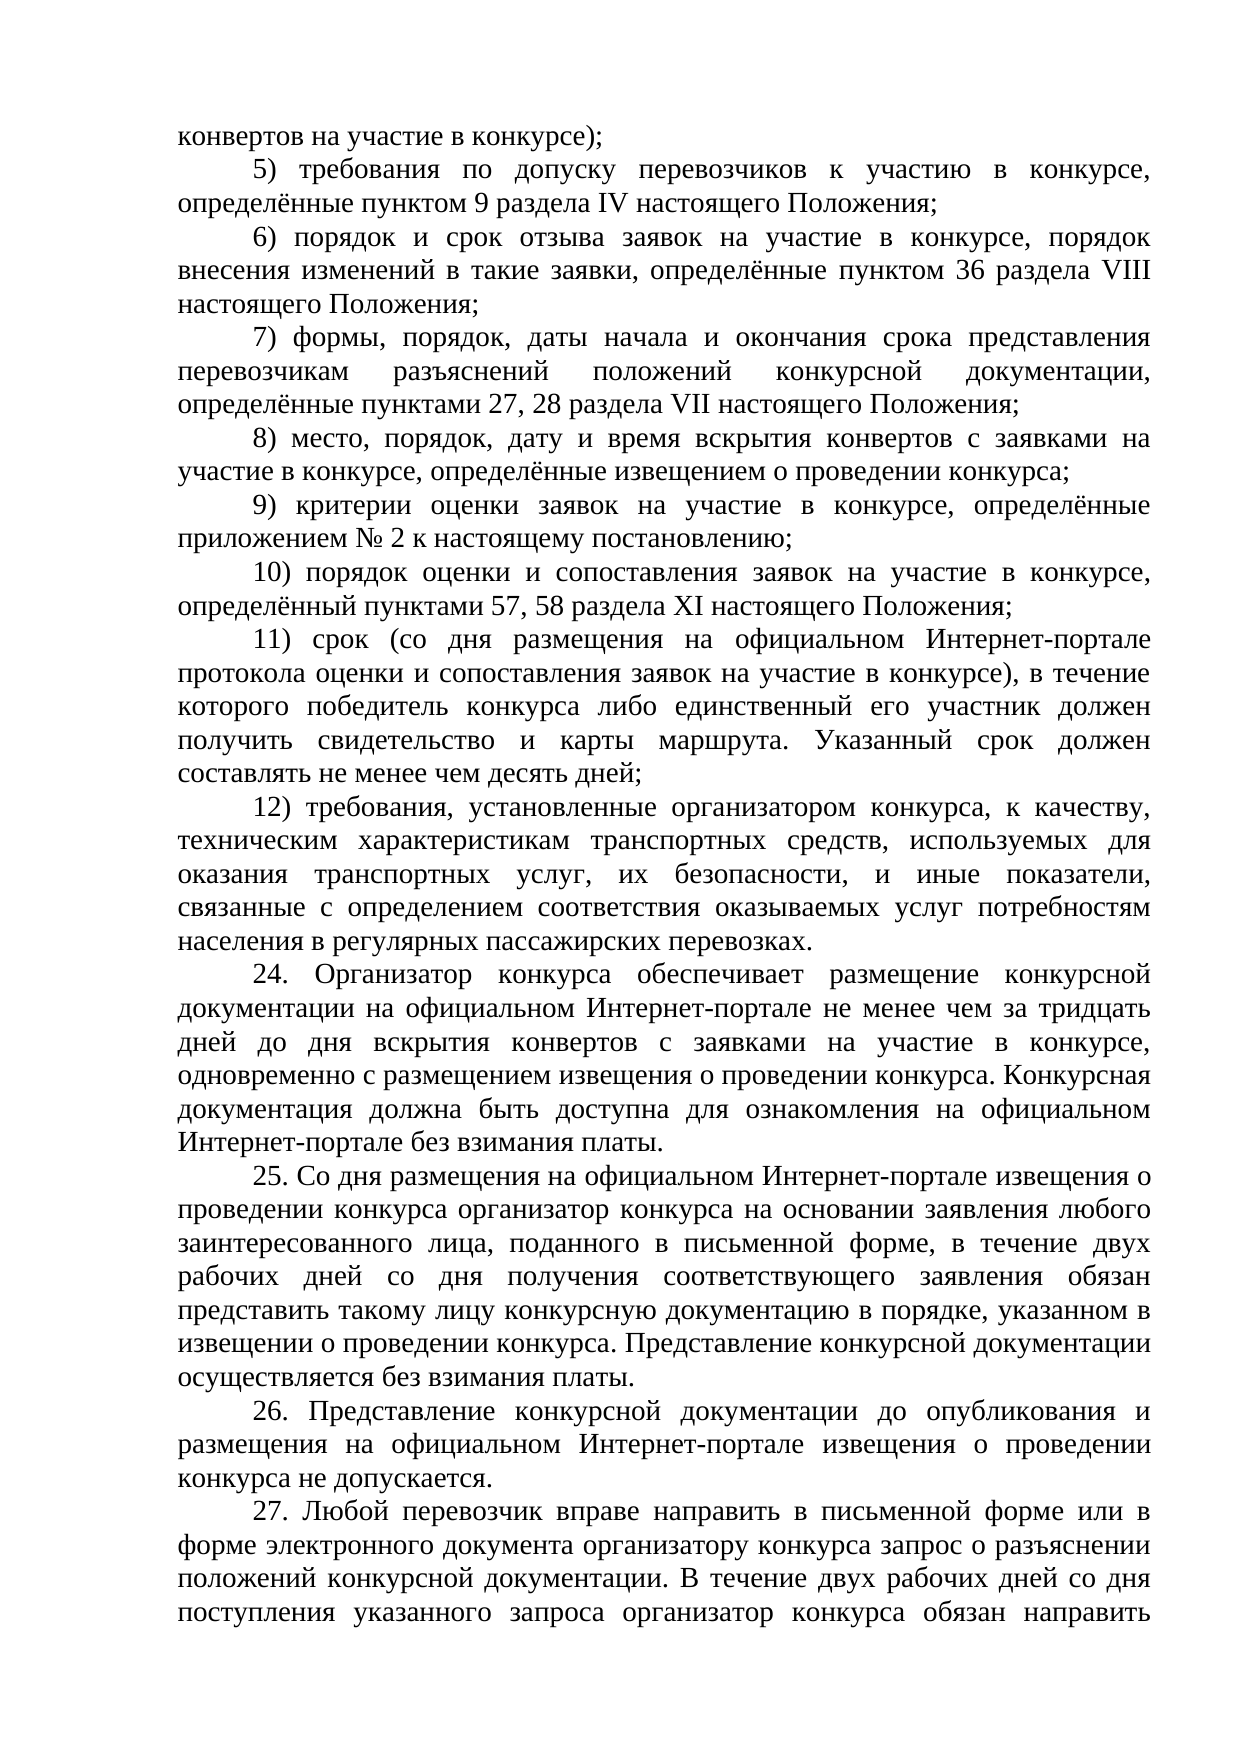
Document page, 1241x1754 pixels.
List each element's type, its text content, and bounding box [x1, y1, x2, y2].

text 11) срок (со дня размещения на официальном Интернет-портале протокола оценки и сопоставления заявок на участие в конкурсе), в течение которого победитель конкурса либо единственный его участник должен получить свидетельство и карты маршрута. Указанный срок должен составлять не менее чем десять дней; [177, 621, 1152, 789]
text 7) формы, порядок, даты начала и окончания срока представления перевозчикам разъяснений положений конкурсной документации, определённые пунктами 27, 28 раздела VII настоящего Положения; [177, 319, 1152, 420]
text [177, 118, 1152, 152]
text 6) порядок и срок отзыва заявок на участие в конкурсе, порядок внесения изменений в такие заявки, определённые пунктом 36 раздела VIII настоящего Положения; [177, 219, 1152, 319]
text 12) требования, установленные организатором конкурса, к качеству, техническим характеристикам транспортных средств, используемых для оказания транспортных услуг, их безопасности, и иные показатели, связанные с определением соответствия оказываемых услуг потребностям населения в регулярных пассажирских перевозках. [177, 789, 1152, 957]
text 8) место, порядок, дату и время вскрытия конвертов с заявками на участие в конкурсе, определённые извещением о проведении конкурса; [177, 420, 1152, 487]
text 5) требования по допуску перевозчиков к участию в конкурсе, определённые пунктом 9 раздела IV настоящего Положения; [177, 152, 1152, 219]
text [177, 1493, 1152, 1627]
text 25. Со дня размещения на официальном Интернет-портале извещения о проведении конкурса организатор конкурса на основании заявления любого заинтересованного лица, поданного в письменной форме, в течение двух рабочих дней со дня получения соответствующего заявления обязан представить такому лицу конкурсную документацию в порядке, указанном в извещении о проведении конкурса. Представление конкурсной документации осуществляется без взимания платы. [177, 1158, 1152, 1393]
text 26. Представление конкурсной документации до опубликования и размещения на официальном Интернет-портале извещения о проведении конкурса не допускается. [177, 1393, 1152, 1493]
text 24. Организатор конкурса обеспечивает размещение конкурсной документации на официальном Интернет-портале не менее чем за тридцать дней до дня вскрытия конвертов с заявками на участие в конкурсе, одновременно с размещением извещения о проведении конкурса. Конкурсная документация должна быть доступна для ознакомления на официальном Интернет-портале без взимания платы. [177, 957, 1152, 1158]
text 10) порядок оценки и сопоставления заявок на участие в конкурсе, определённый пунктами 57, 58 раздела XI настоящего Положения; [177, 554, 1152, 621]
text 9) критерии оценки заявок на участие в конкурсе, определённые приложением № 2 к настоящему постановлению; [177, 487, 1152, 554]
